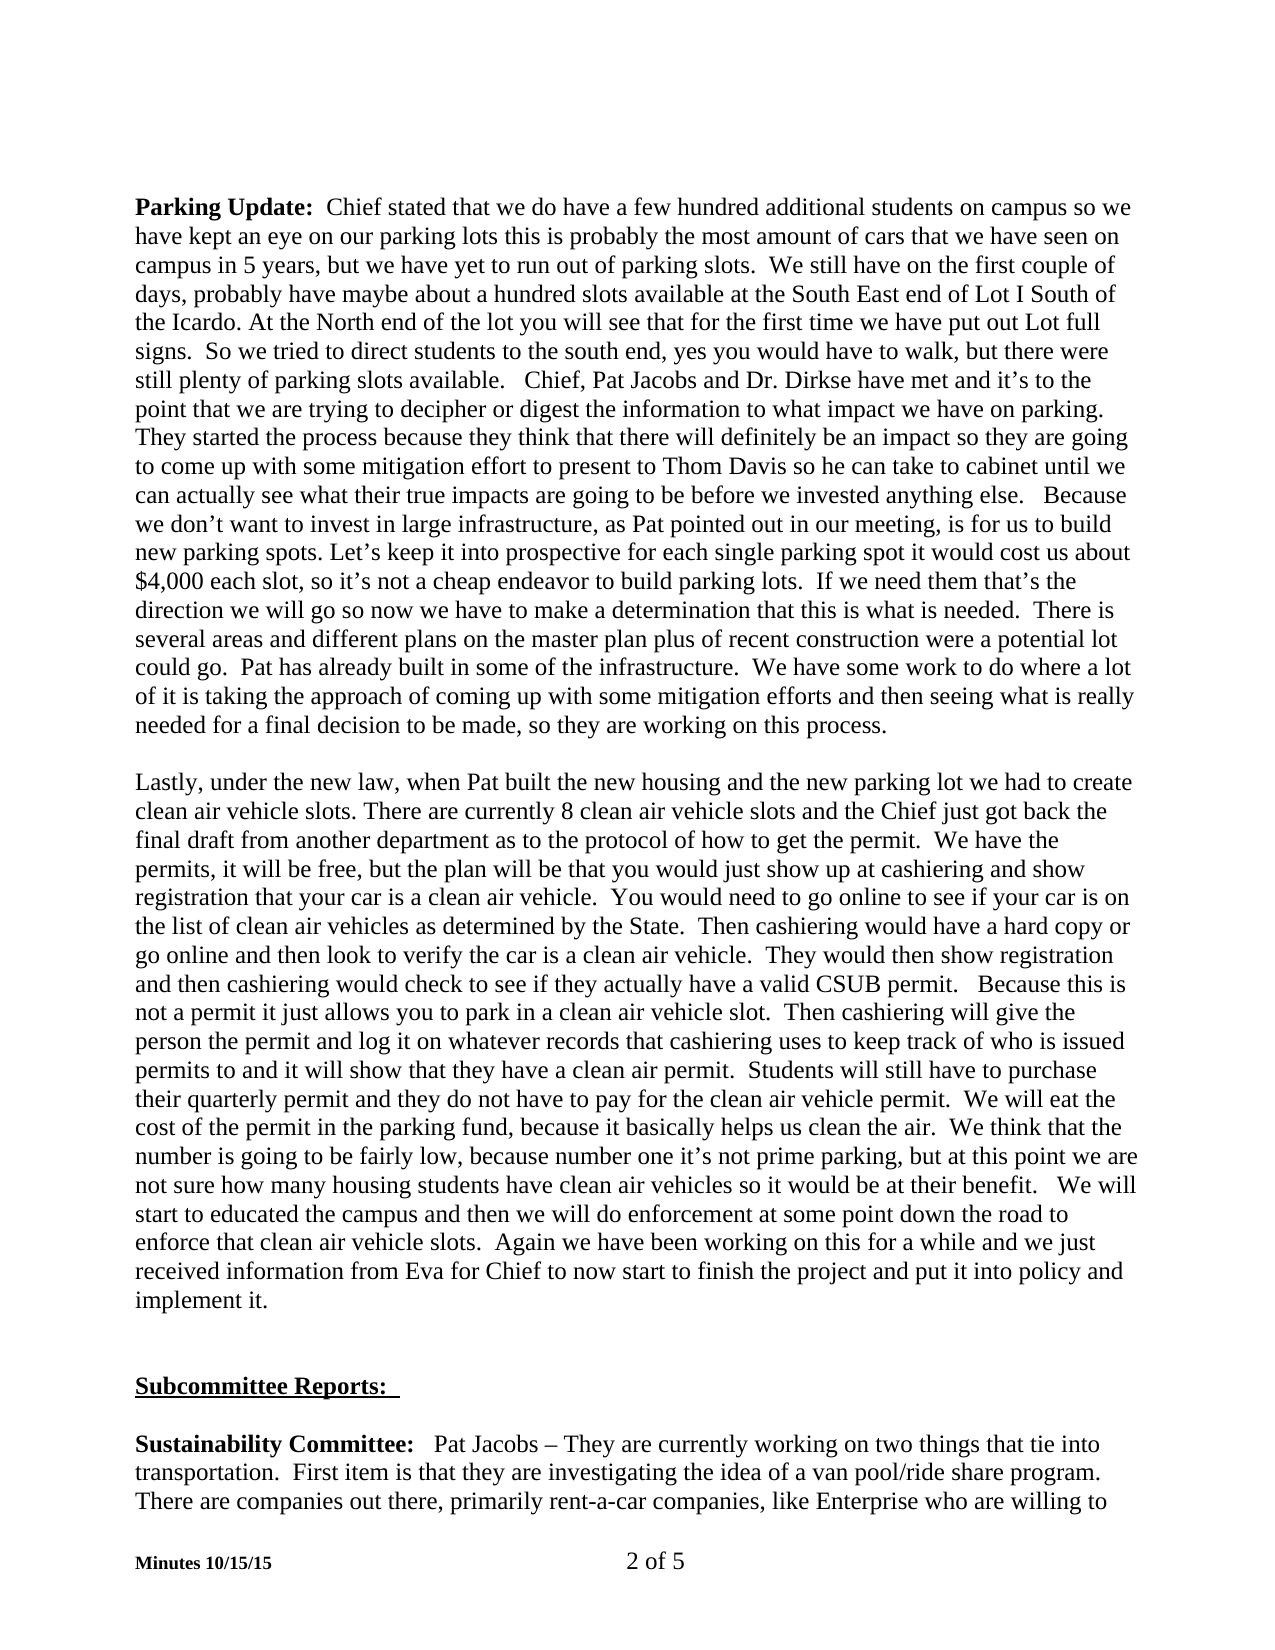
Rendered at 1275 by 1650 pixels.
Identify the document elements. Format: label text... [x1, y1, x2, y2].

text Subcommittee Reports: [135, 1371, 1140, 1400]
text Lastly, under the new law, when Pat built the new housing and the new parking lot we had to create clean air vehicle slots. There are currently 8 clean air vehicle slots and the Chief just got back the final draft from another department as to the protocol of how to get the permit. We have the permits, it will be free, but the plan will be that you would just show up at cashiering and show registration that your car is a clean air vehicle. You would need to go online to see if your car is on the list of clean air vehicles as determined by the State. Then cashiering would have a hard copy or go online and then look to verify the car is a clean air vehicle. They would then show registration and then cashiering would check to see if they actually have a valid CSUB permit. Because this is not a permit it just allows you to park in a clean air vehicle slot. Then cashiering will give the person the permit and log it on whatever records that cashiering uses to keep track of who is issued permits to and it will show that they have a clean air permit. Students will still have to purchase their quarterly permit and they do not have to pay for the clean air vehicle permit. We will eat the cost of the permit in the parking fund, because it basically helps us clean the air. We think that the number is going to be fairly low, because number one it’s not prime parking, but at this point we are not sure how many housing students have clean air vehicles so it would be at their benefit. We will start to educated the campus and then we will do enforcement at some point down the road to enforce that clean air vehicle slots. Again we have been working on this for a while and we just received information from Eva for Chief to now start to finish the project and put it into policy and implement it. [135, 767, 1140, 1314]
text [135, 1429, 1140, 1515]
text Parking Update: Chief stated that we do have a few hundred additional students on campus so we have kept an eye on our parking lots this is probably the most amount of cars that we have seen on campus in 5 years, but we have yet to run out of parking slots. We still have on the first couple of days, probably have maybe about a hundred slots available at the South East end of Lot I South of the Icardo. At the North end of the lot you will see that for the first time we have put out Lot full signs. So we tried to direct students to the south end, yes you would have to walk, but there were still plenty of parking slots available. Chief, Pat Jacobs and Dr. Dirkse have met and it’s to the point that we are trying to decipher or digest the information to what impact we have on parking. They started the process because they think that there will definitely be an impact so they are going to come up with some mitigation effort to present to Thom Davis so he can take to cabinet until we can actually see what their true impacts are going to be before we invested anything else. Because we don’t want to invest in large infrastructure, as Pat pointed out in our meeting, is for us to build new parking spots. Let’s keep it into prospective for each single parking spot it would cost us about $4,000 each slot, so it’s not a cheap endeavor to build parking lots. If we need them that’s the direction we will go so now we have to make a determination that this is what is needed. There is several areas and different plans on the master plan plus of recent construction were a potential lot could go. Pat has already built in some of the infrastructure. We have some work to do where a lot of it is taking the approach of coming up with some mitigation efforts and then seeing what is really needed for a final decision to be made, so they are working on this process. [135, 192, 1140, 739]
